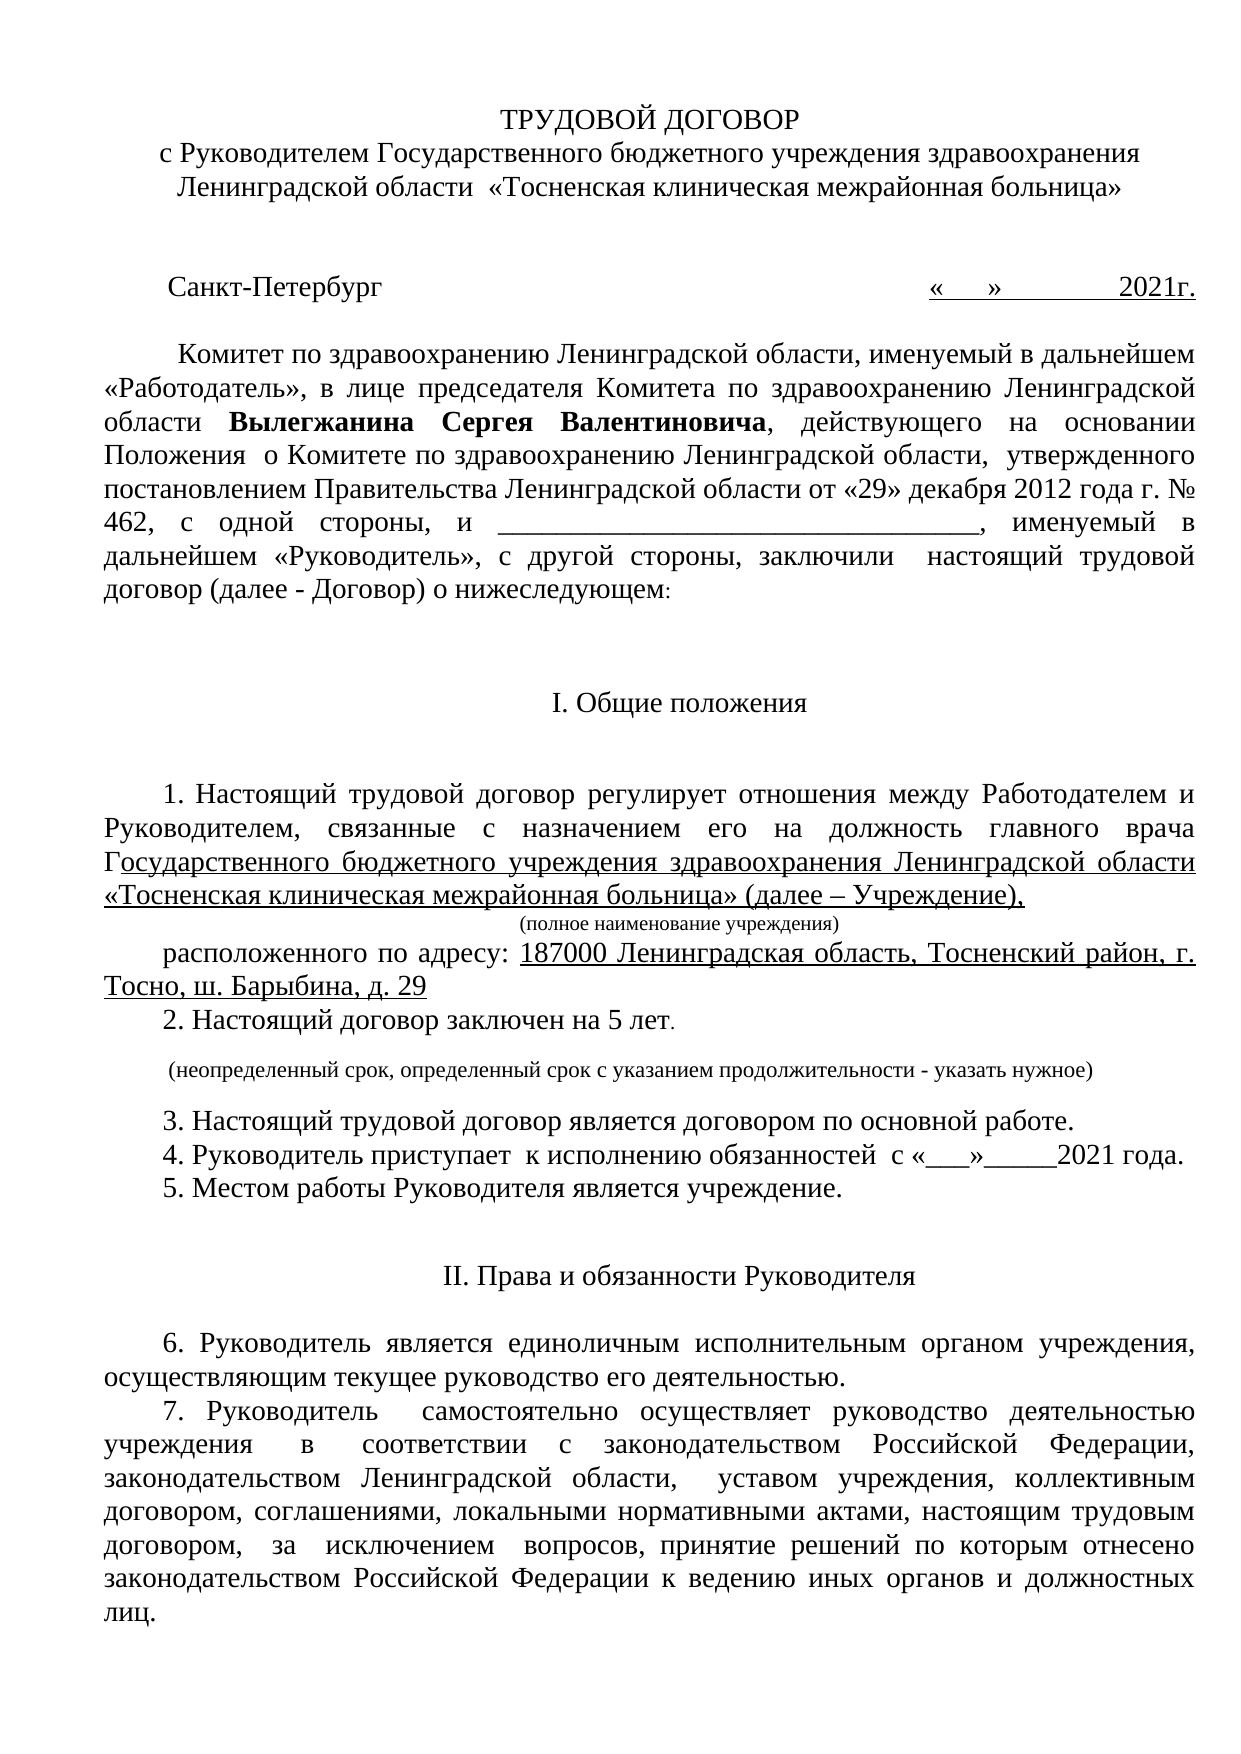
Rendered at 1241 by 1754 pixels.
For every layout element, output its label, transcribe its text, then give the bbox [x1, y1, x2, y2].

text Комитет по здравоохранению Ленинградской области, именуемый в дальнейшем «Работодатель», в лице председателя Комитета по здравоохранению Ленинградской области Вылегжанина Сергея Валентиновича, действующего на основании Положения о Комитете по здравоохранению Ленинградской области, утвержденного постановлением Правительства Ленинградской области от «29» декабря 2012 года г. № 462, с одной стороны, и _________________________________, именуемый в дальнейшем «Руководитель», с другой стороны, заключили настоящий трудовой договор (далее - Договор) о нижеследующем: [103, 337, 1196, 605]
text расположенного по адресу: 187000 Ленинградская область, Тосненский район, г. Тосно, ш. Барыбина, д. 29 [103, 935, 1196, 1002]
text с Руководителем Государственного бюджетного учреждения здравоохранения [103, 135, 1196, 169]
text ТРУДОВОЙ ДОГОВОР [103, 102, 1196, 135]
subtitle I. Общие положения [103, 685, 1196, 719]
text Санкт-Петербург « » 2021г. [103, 269, 1196, 303]
text (неопределенный срок, определенный срок с указанием продолжительности - указать нужное) [103, 1056, 1196, 1083]
text 5. Местом работы Руководителя является учреждение. [103, 1171, 1196, 1204]
text (полное наименование учреждения) [103, 911, 1196, 935]
text Ленинградской области «Тосненская клиническая межрайонная больница» [103, 169, 1196, 202]
text 4. Руководитель приступает к исполнению обязанностей с «___»_____2021 года. [103, 1137, 1196, 1171]
text II. Права и обязанности Руководителя [103, 1258, 1196, 1292]
text 6. Руководитель является единоличным исполнительным органом учреждения, осуществляющим текущее руководство его деятельностью. [103, 1326, 1196, 1393]
text 2. Настоящий договор заключен на 5 лет. [103, 1002, 1196, 1036]
text 7. Руководитель самостоятельно осуществляет руководство деятельностью учреждения в соответствии с законодательством Российской Федерации, законодательством Ленинградской области, уставом учреждения, коллективным договором, соглашениями, локальными нормативными актами, настоящим трудовым договором, за исключением вопросов, принятие решений по которым отнесено законодательством Российской Федерации к ведению иных органов и должностных лиц. [103, 1393, 1196, 1627]
text 1. Настоящий трудовой договор регулирует отношения между Работодателем и Руководителем, связанные с назначением его на должность главного врача Государственного бюджетного учреждения здравоохранения Ленинградской области «Тосненская клиническая межрайонная больница» (далее – Учреждение), [103, 777, 1196, 911]
subtitle 3. Настоящий трудовой договор является договором по основной работе. [103, 1103, 1196, 1137]
